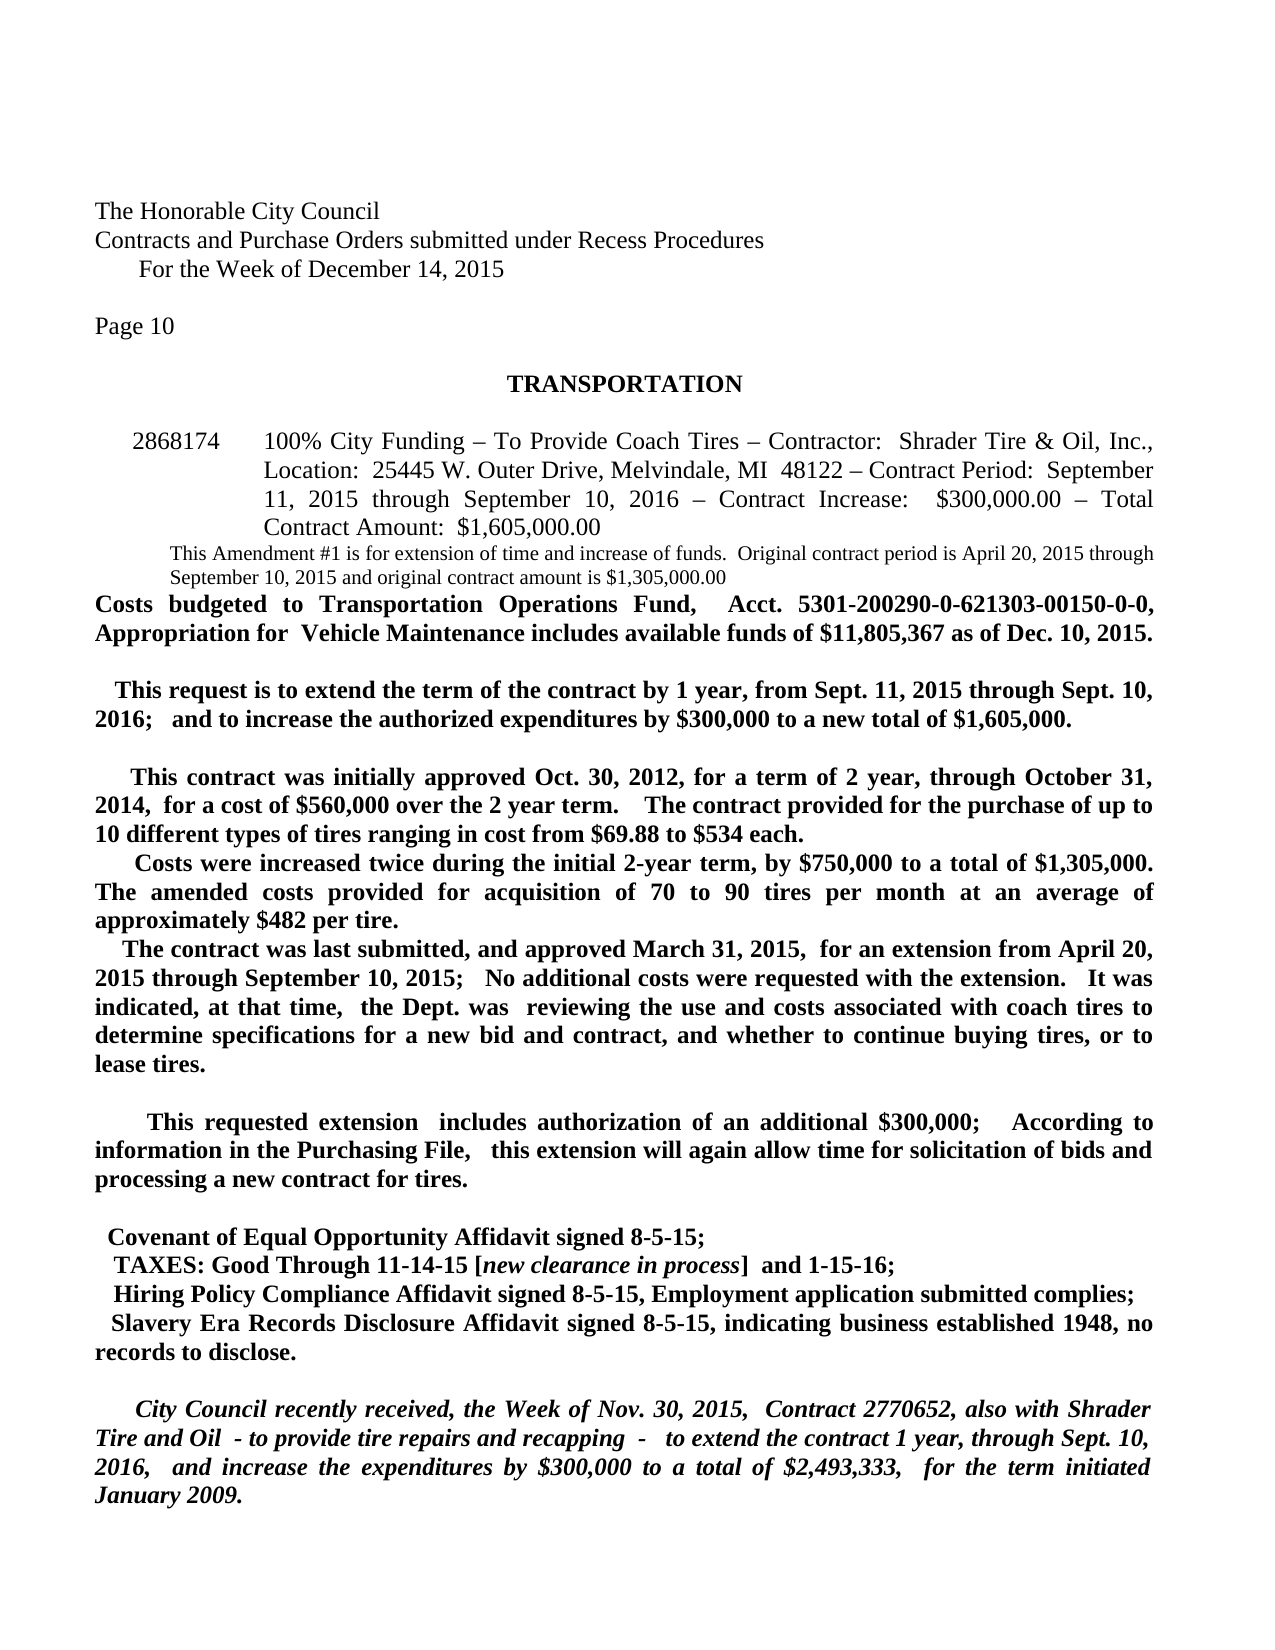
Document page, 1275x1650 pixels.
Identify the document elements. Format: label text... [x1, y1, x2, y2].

text Costs were increased twice during the initial 2-year term, by $750,000 to a total of $1,305,000. The amended costs provided for acquisition of 70 to 90 tires per month at an average of approximately $482 per tire. [94, 848, 1155, 934]
text Contracts and Purchase Orders submitted under Recess Procedures [94, 225, 1155, 254]
text For the Week of December 14, 2015 [94, 254, 1155, 282]
text Hiring Policy Compliance Affidavit signed 8-5-15, Employment application submitted complies; [94, 1279, 1155, 1308]
text City Council recently received, the Week of Nov. 30, 2015, Contract 2770652, also with Shrader Tire and Oil - to provide tire repairs and recapping - to extend the contract 1 year, through Sept. 10, 2016, and increase the expenditures by $300,000 to a total of $2,493,333, for the term initiated January 2009. [94, 1394, 1155, 1509]
text This request is to extend the term of the contract by 1 year, from Sept. 11, 2015 through Sept. 10, 2016; and to increase the authorized expenditures by $300,000 to a new total of $1,605,000. [94, 676, 1155, 733]
text The Honorable City Council [94, 196, 1155, 225]
text This requested extension includes authorization of an additional $300,000; According to information in the Purchasing File, this extension will again allow time for solicitation of bids and processing a new contract for tires. [94, 1107, 1155, 1193]
text Covenant of Equal Opportunity Affidavit signed 8-5-15; [94, 1222, 1155, 1251]
text Page 10 [94, 311, 1155, 340]
text This contract was initially approved Oct. 30, 2012, for a term of 2 year, through October 31, 2014, for a cost of $560,000 over the 2 year term. The contract provided for the purchase of up to 10 different types of tires ranging in cost from $69.88 to $534 each. [94, 762, 1155, 848]
text Costs budgeted to Transportation Operations Fund, Acct. 5301-200290-0-621303-00150-0-0, Appropriation for Vehicle Maintenance includes available funds of $11,805,367 as of Dec. 10, 2015. [94, 589, 1155, 647]
text The contract was last submitted, and approved March 31, 2015, for an extension from April 20, 2015 through September 10, 2015; No additional costs were requested with the extension. It was indicated, at that time, the Dept. was reviewing the use and costs associated with coach tires to determine specifications for a new bid and contract, and whether to continue buying tires, or to lease tires. [94, 934, 1155, 1078]
text Slavery Era Records Disclosure Affidavit signed 8-5-15, indicating business established 1948, no records to disclose. [94, 1308, 1155, 1366]
text 2868174 100% City Funding – To Provide Coach Tires – Contractor: Shrader Tire & Oil, Inc., Location: 25445 W. Outer Drive, Melvindale, MI 48122 – Contract Period: September 11, 2015 through September 10, 2016 – Contract Increase: $300,000.00 – Total Contract Amount: $1,605,000.00 [132, 426, 1155, 541]
text TAXES: Good Through 11-14-15 [new clearance in process] and 1-15-16; [94, 1251, 1155, 1279]
text TRANSPORTATION [94, 369, 1155, 397]
text September 10, 2015 and original contract amount is $1,305,000.00 [94, 565, 1155, 589]
text This Amendment #1 is for extension of time and increase of funds. Original contract period is April 20, 2015 through [94, 541, 1155, 565]
